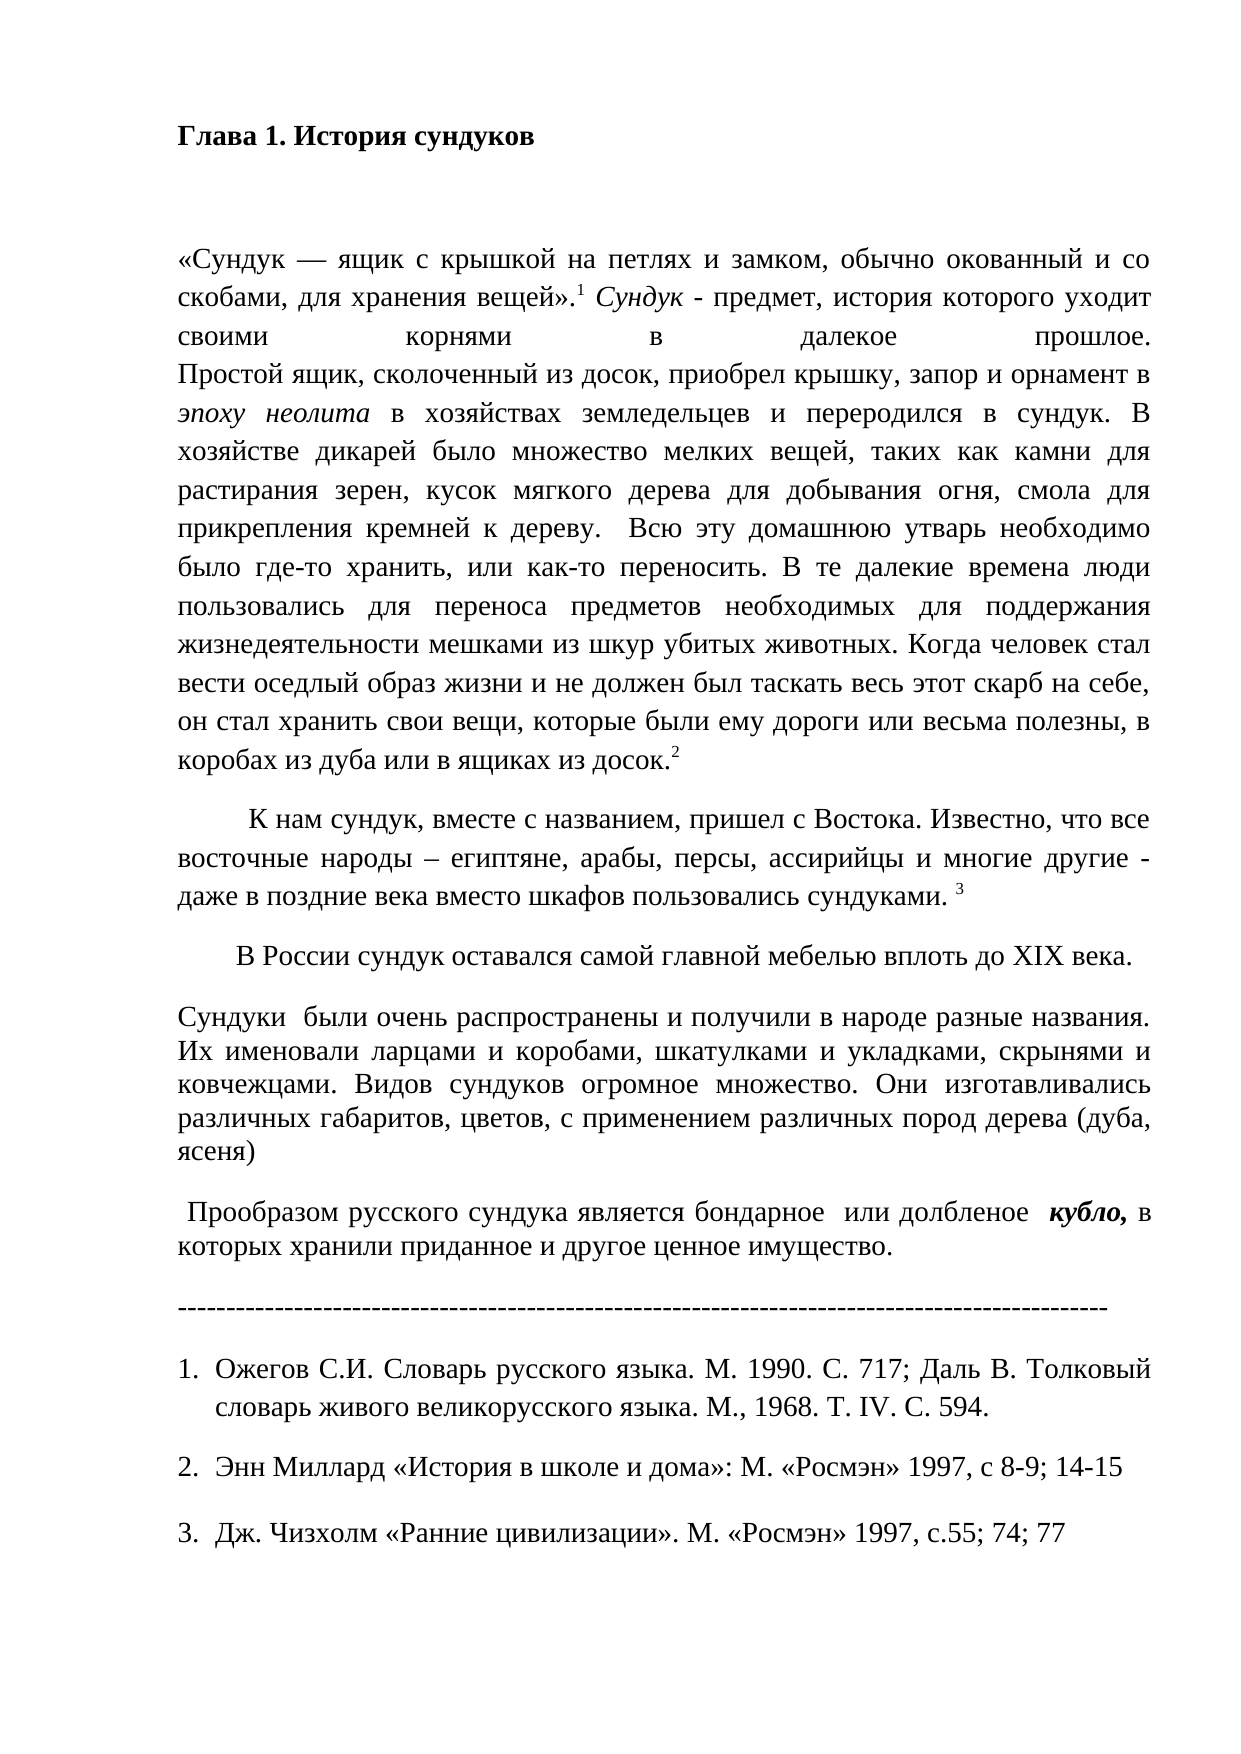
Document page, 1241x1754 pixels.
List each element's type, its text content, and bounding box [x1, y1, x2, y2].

text Глава 1. История сундуков [177, 118, 1152, 152]
list Ожегов С.И. Словарь русского языка. М. 1990. С. 717; Даль В. Толковый словарь живого великорусского языка. М., 1968. Т. IV. С. 594. [177, 1351, 1152, 1423]
text Сундуки были очень распространены и получили в народе разные названия. Их именовали ларцами и коробами, шкатулками и укладками, скрынями и ковчежцами. Видов сундуков огромное множество. Они изготавливались различных габаритов, цветов, с применением различных пород дерева (дуба, ясеня) [177, 999, 1152, 1167]
text Прообразом русского сундука является бондарное или долбленое кубло, в которых хранили приданное и другое ценное имущество. [177, 1194, 1152, 1262]
text К нам сундук, вместе с названием, пришел с Востока. Известно, что все восточные народы – египтяне, арабы, персы, ассирийцы и многие другие - даже в поздние века вместо шкафов пользовались сундуками. 3 [177, 801, 1152, 912]
text «Сундук — ящик с крышкой на петлях и замком, обычно окованный и со скобами, для хранения вещей».1 Сундук - предмет, история которого уходит своими корнями в далекое прошлое. Простой ящик, сколоченный из досок, приобрел крышку, запор и орнамент в эпоху неолита в хозяйствах земледельцев и переродился в сундук. В хозяйстве дикарей было множество мелких вещей, таких как камни для растирания зерен, кусок мягкого дерева для добывания огня, смола для прикрепления кремней к дереву. Всю эту домашнюю утварь необходимо было где-то хранить, или как-то переносить. В те далекие времена люди пользовались для переноса предметов необходимых для поддержания жизнедеятельности мешками из шкур убитых животных. Когда человек стал вести оседлый образ жизни и не должен был таскать весь этот скарб на себе, он стал хранить свои вещи, которые были ему дороги или весьма полезны, в коробах из дуба или в ящиках из досок.2 [177, 241, 1152, 775]
text ------------------------------------------------------------------------------------------------ [177, 1289, 1152, 1323]
list Дж. Чизхолм «Ранние цивилизации». М. «Росмэн» 1997, с.55; 74; 77 [177, 1515, 1152, 1549]
list Энн Миллард «История в школе и дома»: М. «Росмэн» 1997, с 8-9; 14-15 [177, 1449, 1152, 1482]
text В России сундук оставался самой главной мебелью вплоть до XIX века. [177, 938, 1152, 971]
